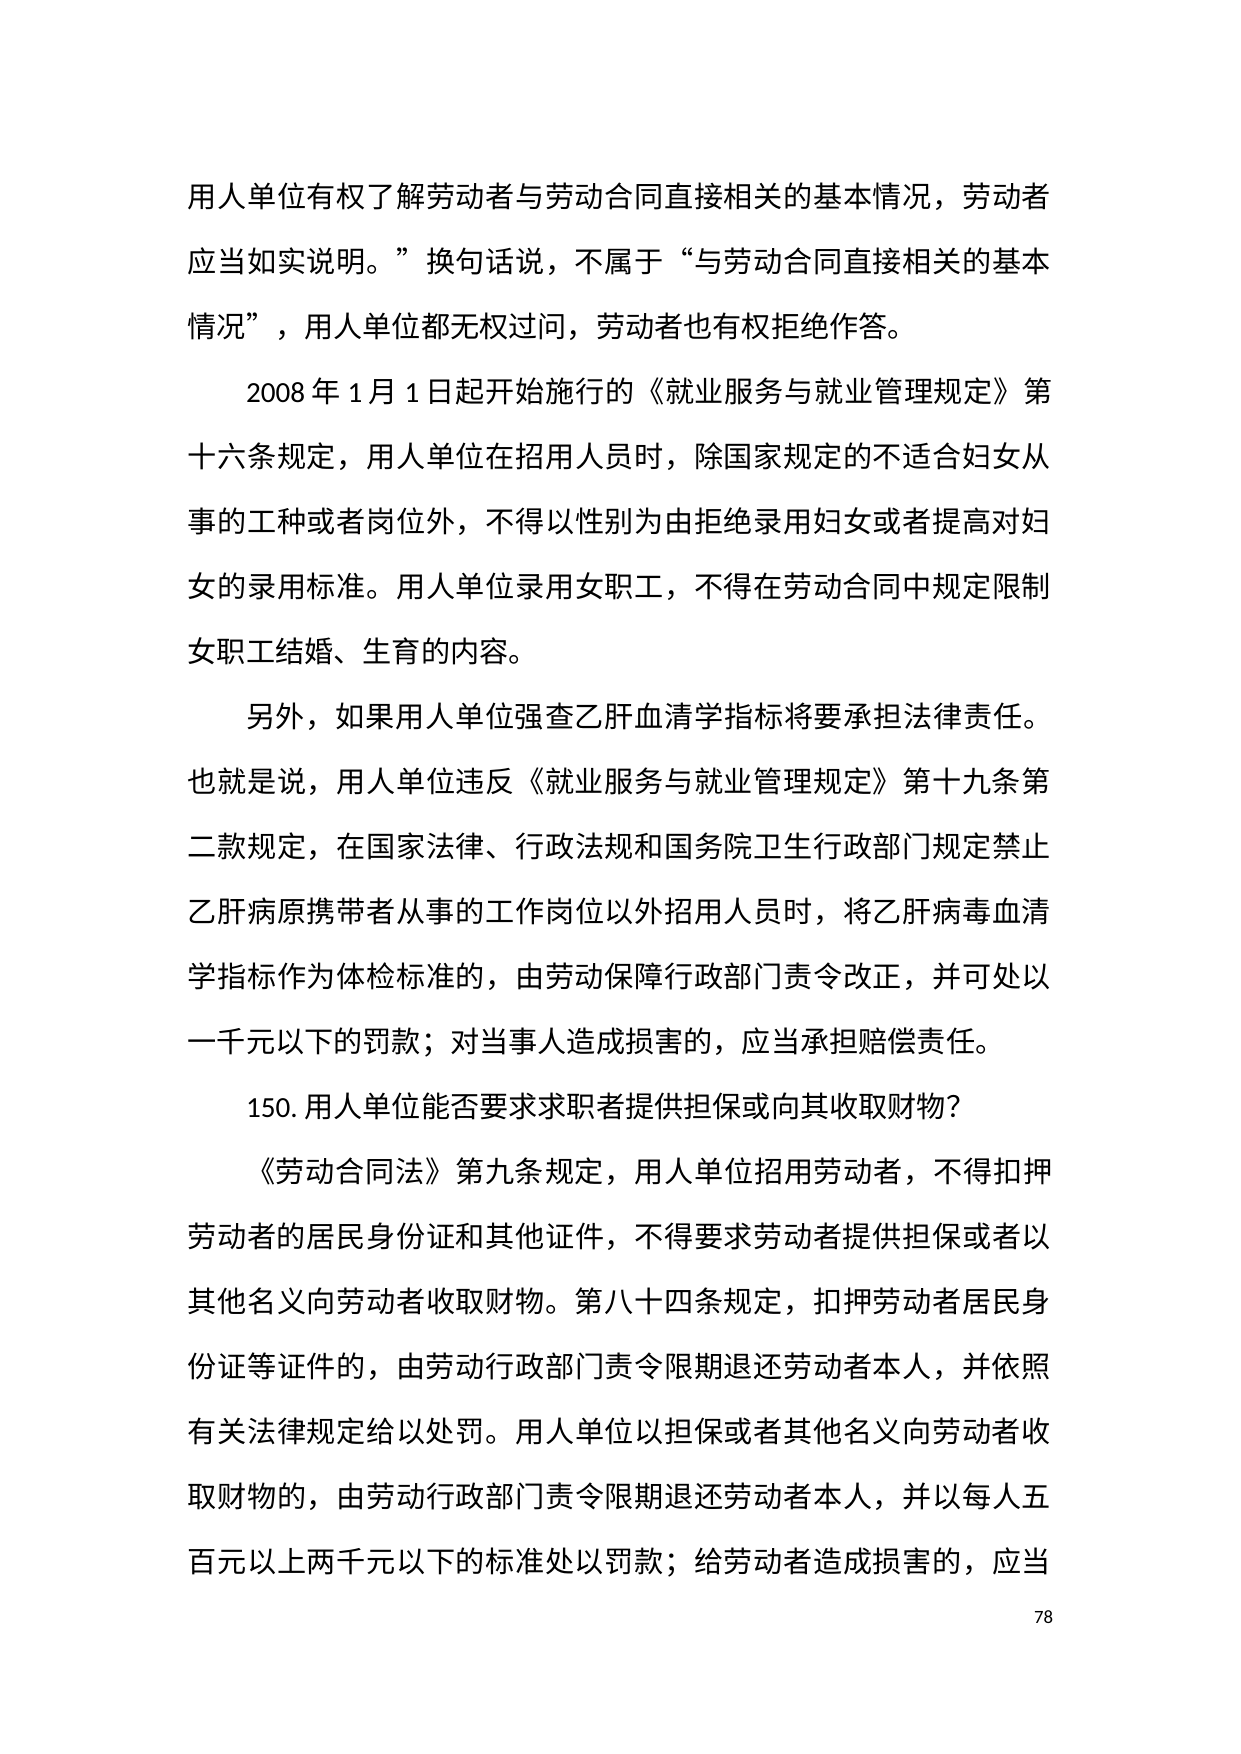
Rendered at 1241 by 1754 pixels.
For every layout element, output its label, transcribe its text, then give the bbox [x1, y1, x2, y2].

text 2008年1月1日起开始施行的《就业服务与就业管理规定》第十六条规定，用人单位在招用人员时，除国家规定的不适合妇女从事的工种或者岗位外，不得以性别为由拒绝录用妇女或者提高对妇女的录用标准。用人单位录用女职工，不得在劳动合同中规定限制女职工结婚、生育的内容。 [187, 357, 1053, 682]
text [187, 162, 1053, 357]
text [187, 1137, 1053, 1592]
text 另外，如果用人单位强查乙肝血清学指标将要承担法律责任。也就是说，用人单位违反《就业服务与就业管理规定》第十九条第二款规定，在国家法律、行政法规和国务院卫生行政部门规定禁止乙肝病原携带者从事的工作岗位以外招用人员时，将乙肝病毒血清学指标作为体检标准的，由劳动保障行政部门责令改正，并可处以一千元以下的罚款；对当事人造成损害的，应当承担赔偿责任。 [187, 682, 1053, 1072]
text 150. 用人单位能否要求求职者提供担保或向其收取财物？ [187, 1072, 1053, 1137]
